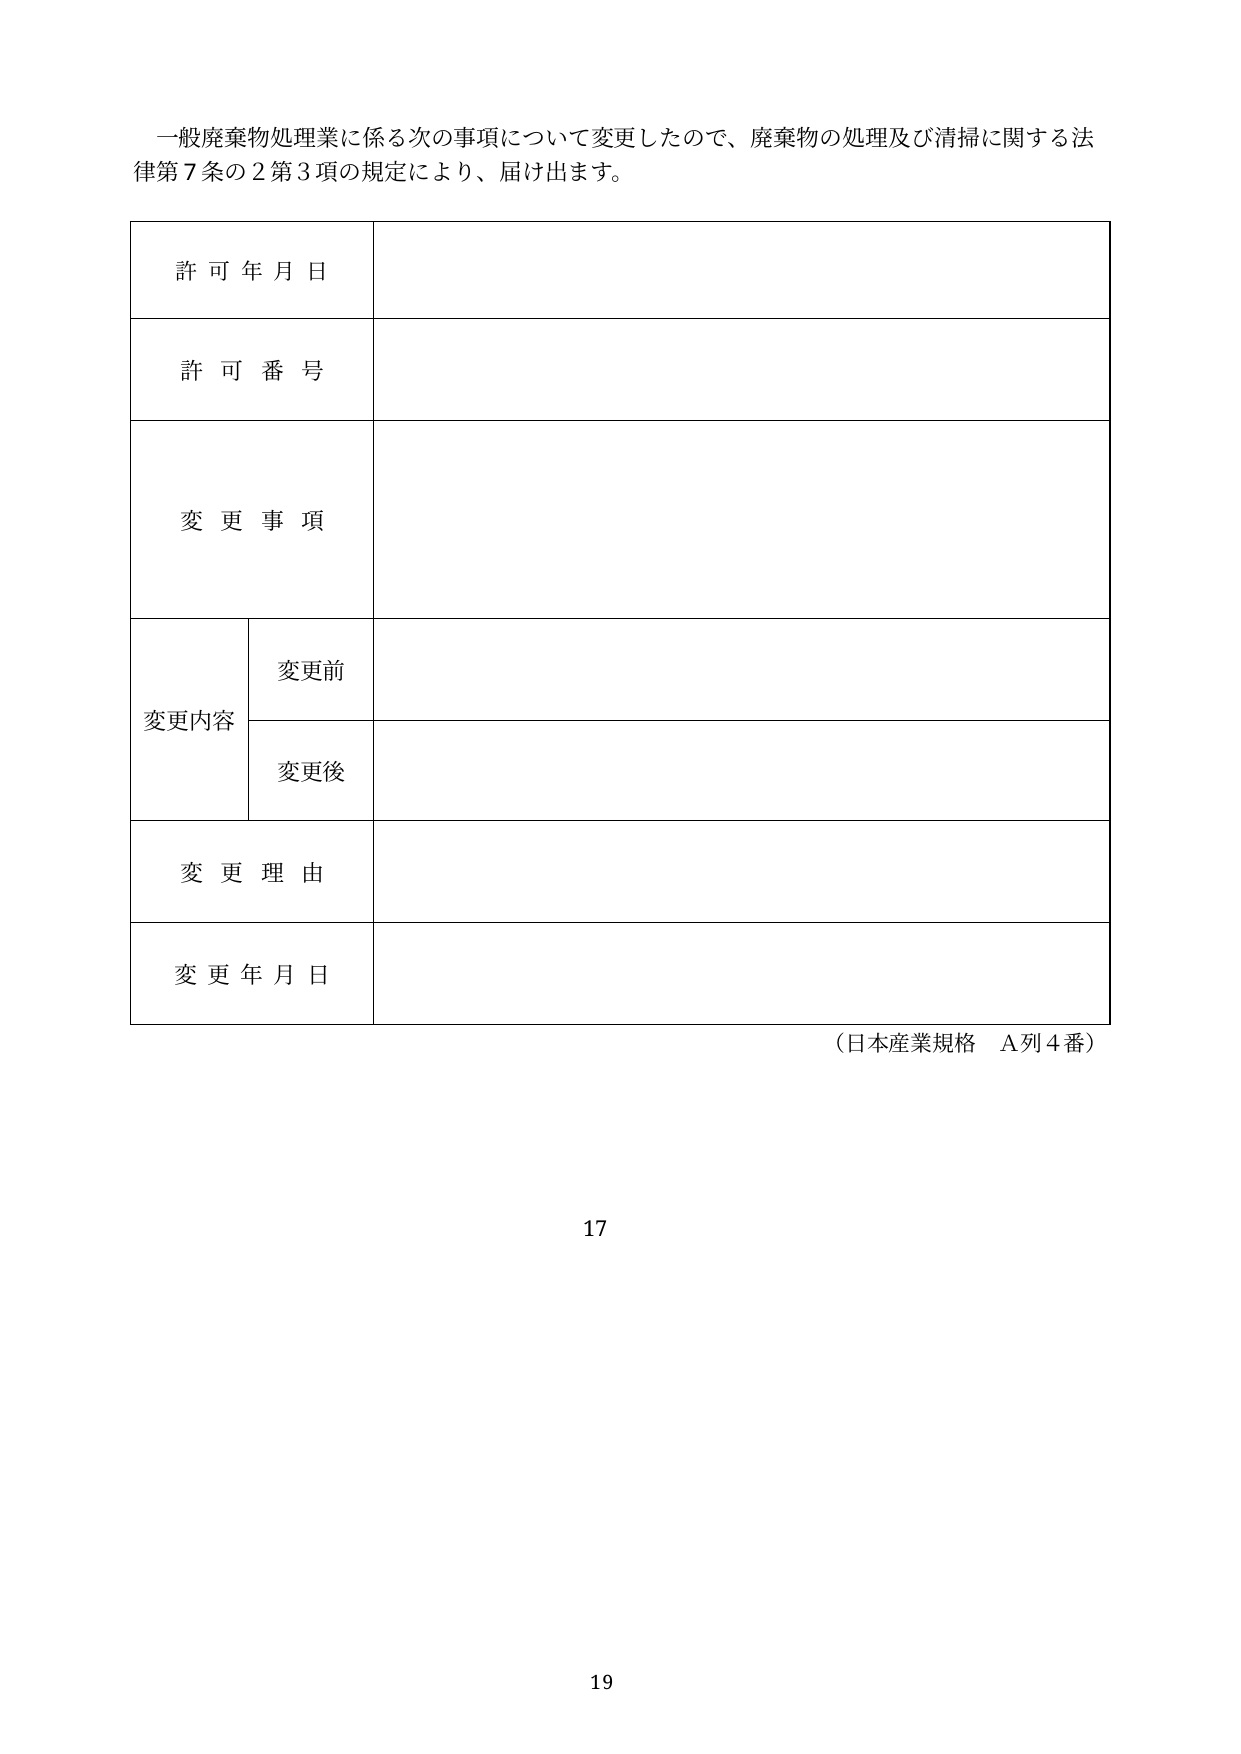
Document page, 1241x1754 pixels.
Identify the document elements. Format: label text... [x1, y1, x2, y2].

table_cell 変更年月日 [131, 923, 373, 1024]
table_header 許可年月日 [131, 222, 373, 318]
table_cell [374, 721, 1109, 820]
table_cell 変更内容 [131, 619, 248, 820]
table_cell [374, 923, 1109, 1024]
table_cell 変更事項 [131, 421, 373, 618]
table_cell [374, 821, 1109, 922]
table_cell [374, 421, 1109, 618]
table_header [374, 222, 1109, 318]
table_cell 許可番号 [131, 319, 373, 420]
table_cell [374, 619, 1109, 720]
table_cell 変更後 [249, 721, 373, 820]
table_cell [374, 319, 1109, 420]
text 一般廃棄物処理業に係る次の事項について変更したので、廃棄物の処理及び清掃に関する法律第7条の２第３項の規定により、届け出ます。 [133, 120, 1107, 187]
table_cell 変更前 [249, 619, 373, 720]
table_cell 変更理由 [131, 821, 373, 922]
text （日本産業規格 Ａ列４番） [133, 1025, 1107, 1059]
